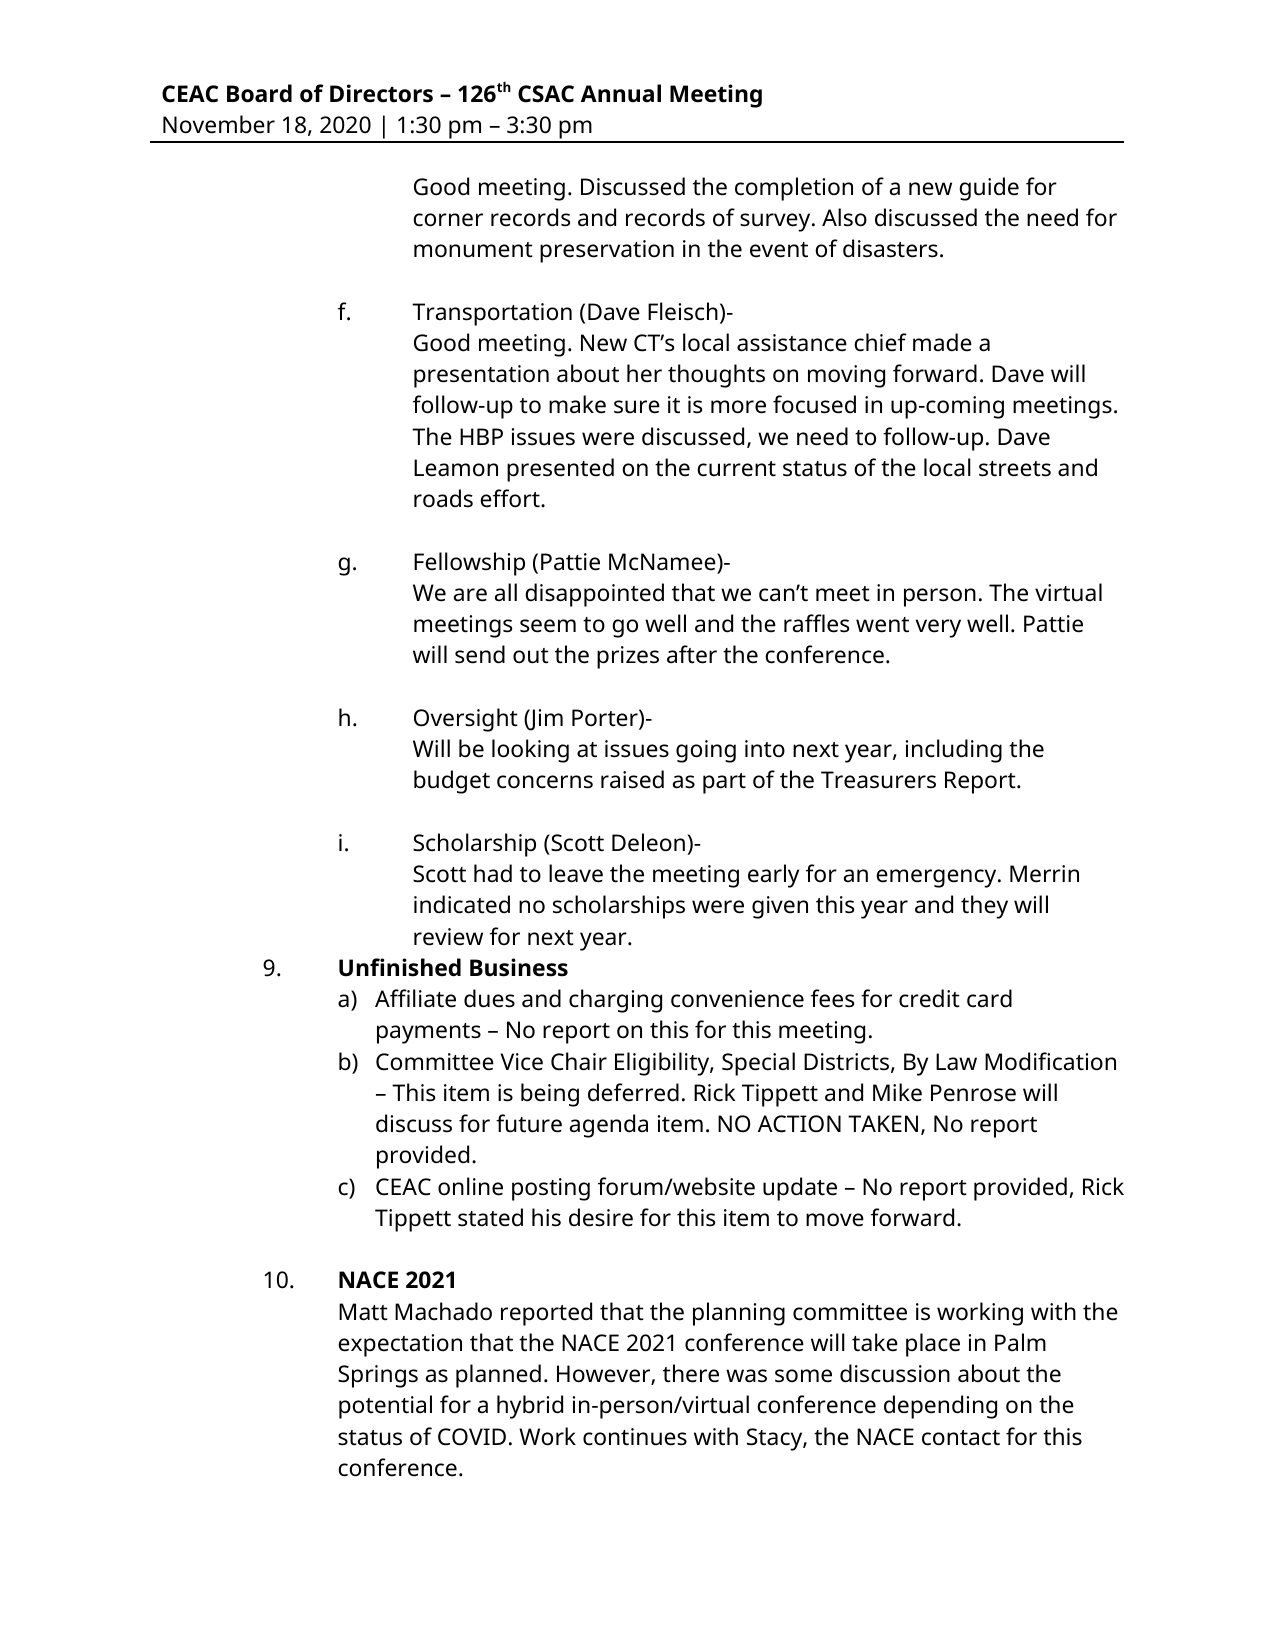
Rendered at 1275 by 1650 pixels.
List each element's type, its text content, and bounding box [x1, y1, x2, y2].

list Matt Machado reported that the planning committee is working with the expectation that the NACE 2021 conference will take place in Palm Springs as planned. However, there was some discussion about the potential for a hybrid in-person/virtual conference depending on the status of COVID. Work continues with Stacy, the NACE contact for this conference. [337, 1296, 1125, 1483]
list Affiliate dues and charging convenience fees for credit card payments – No report on this for this meeting. [337, 983, 1125, 1046]
list Scholarship (Scott Deleon)- [337, 827, 1125, 858]
list Committee Vice Chair Eligibility, Special Districts, By Law Modification – This item is being deferred. Rick Tippett and Mike Penrose will discuss for future agenda item. NO ACTION TAKEN, No report provided. [337, 1046, 1125, 1171]
list Fellowship (Pattie McNamee)- [337, 546, 1125, 577]
list Transportation (Dave Fleisch)- [337, 296, 1125, 327]
list We are all disappointed that we can’t meet in person. The virtual meetings seem to go well and the raffles went very well. Pattie will send out the prizes after the conference. [412, 577, 1125, 671]
list Good meeting. New CT’s local assistance chief made a presentation about her thoughts on moving forward. Dave will follow-up to make sure it is more focused in up-coming meetings. The HBP issues were discussed, we need to follow-up. Dave Leamon presented on the current status of the local streets and roads effort. [412, 327, 1125, 514]
list Good meeting. Discussed the completion of a new guide for corner records and records of survey. Also discussed the need for monument preservation in the event of disasters. [412, 171, 1125, 264]
list Will be looking at issues going into next year, including the budget concerns raised as part of the Treasurers Report. [412, 733, 1125, 796]
list CEAC online posting forum/website update – No report provided, Rick Tippett stated his desire for this item to move forward. [337, 1171, 1125, 1233]
list NACE 2021 [262, 1264, 1125, 1296]
list Oversight (Jim Porter)- [337, 702, 1125, 733]
list Scott had to leave the meeting early for an emergency. Merrin indicated no scholarships were given this year and they will review for next year. [412, 858, 1125, 952]
list Unfinished Business [262, 952, 1125, 983]
